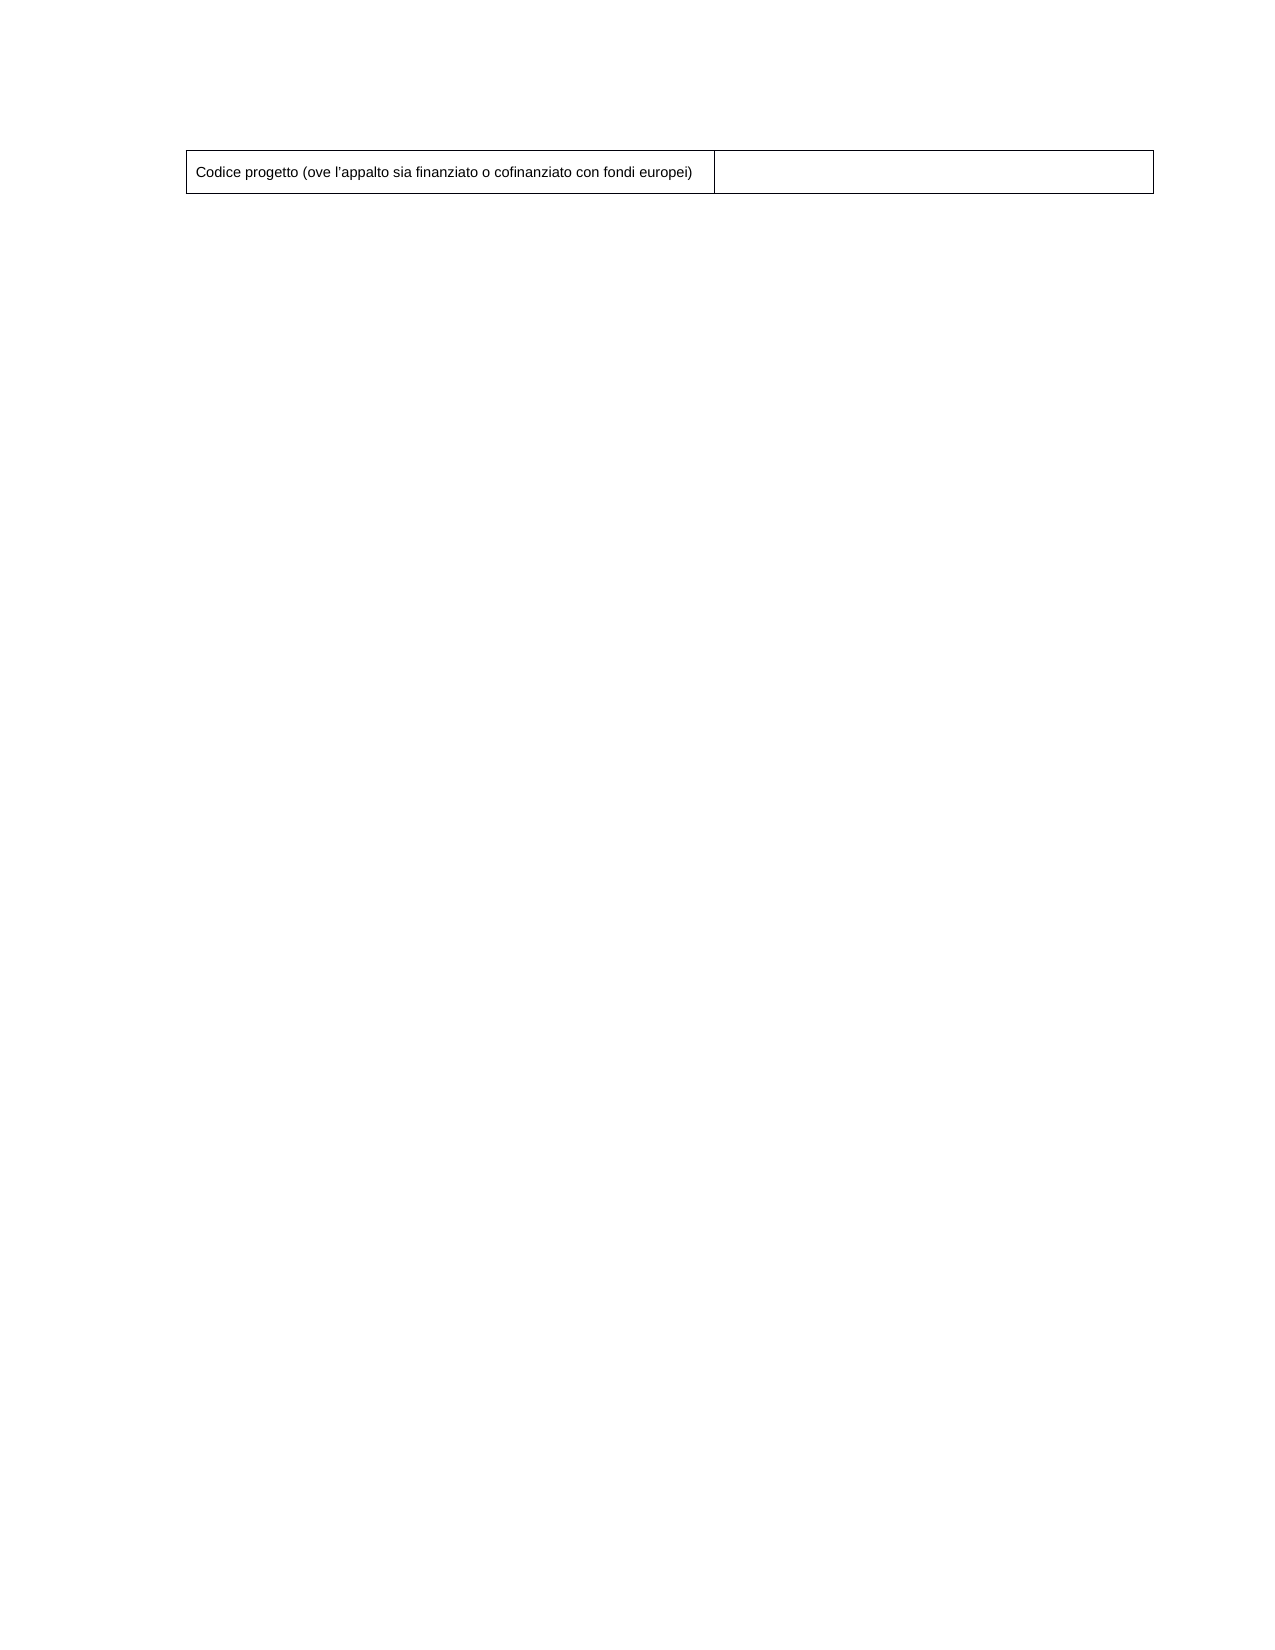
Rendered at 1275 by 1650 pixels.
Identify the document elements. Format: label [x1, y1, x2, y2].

table_cell [187, 151, 714, 193]
table_cell [715, 151, 1153, 193]
